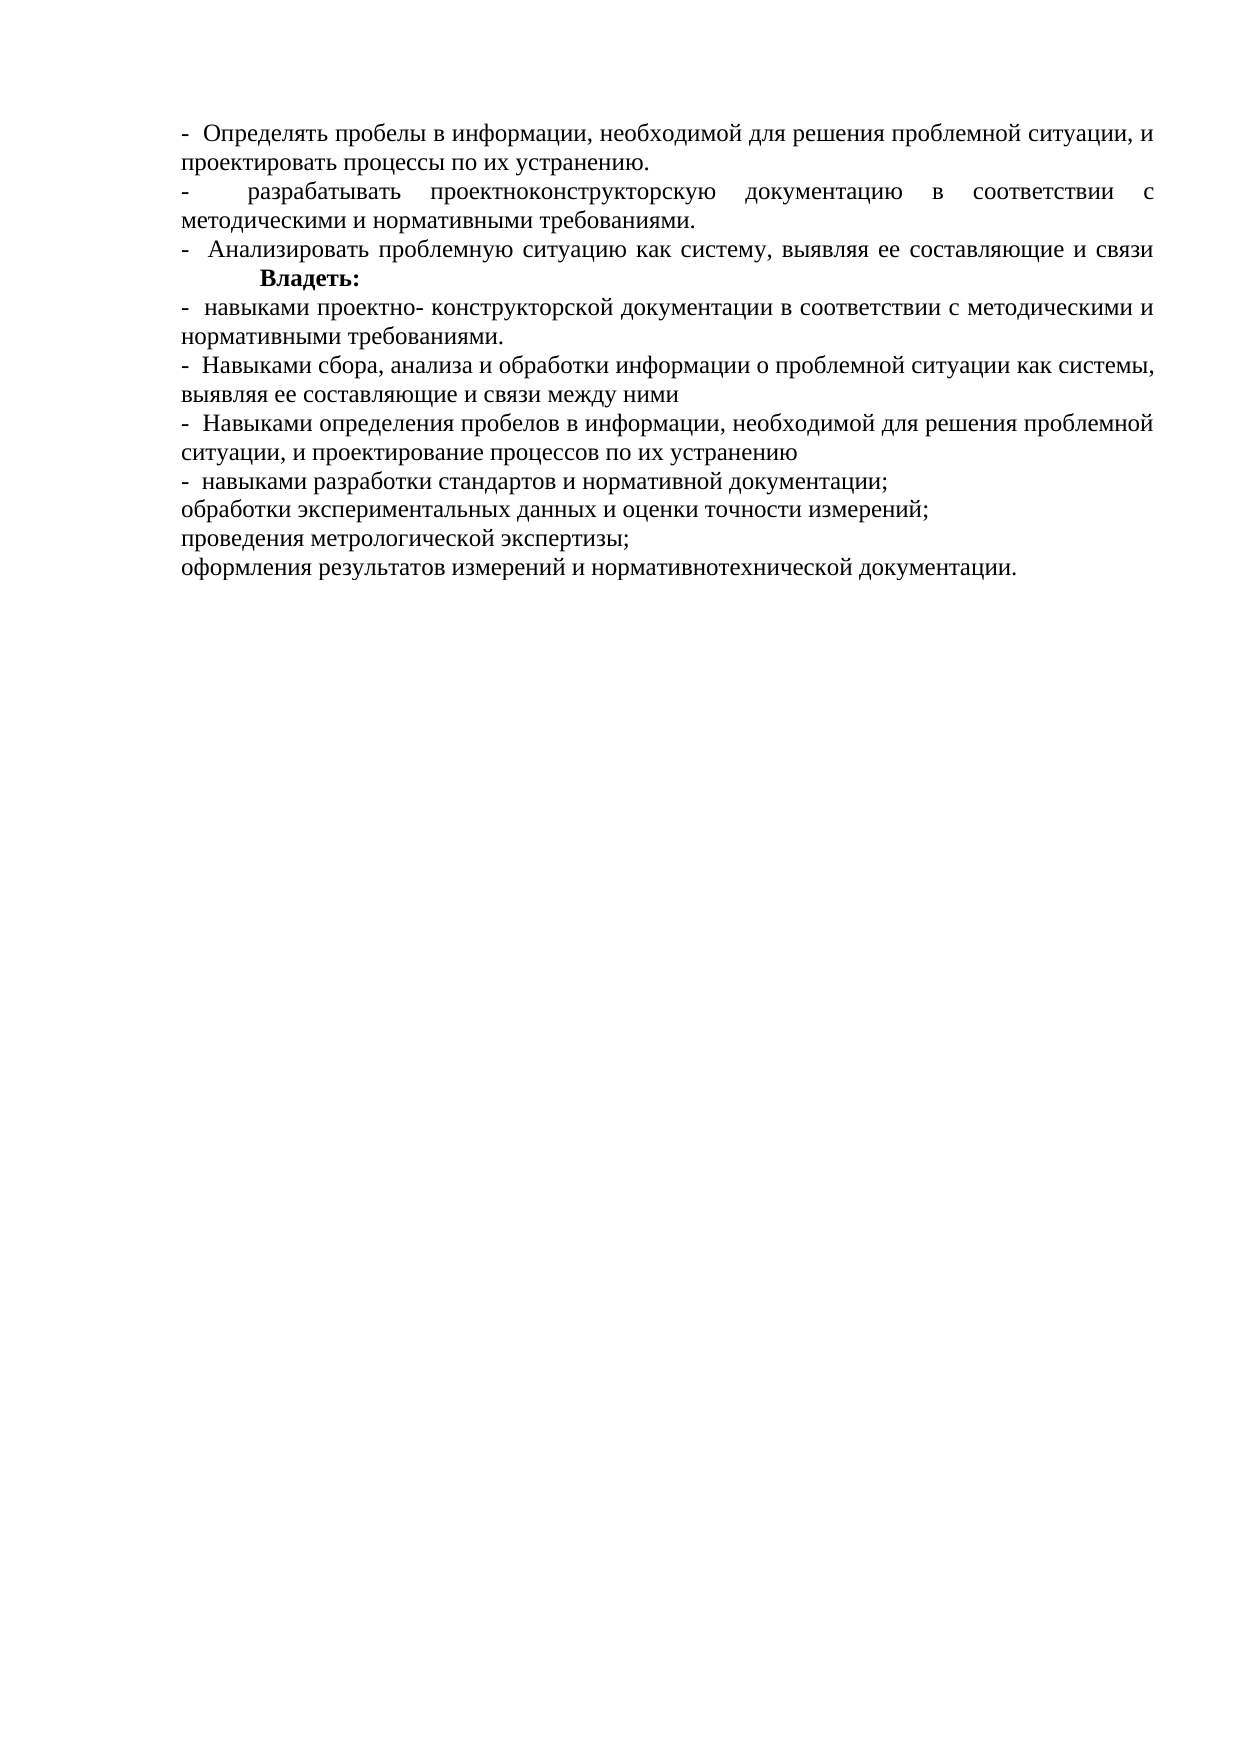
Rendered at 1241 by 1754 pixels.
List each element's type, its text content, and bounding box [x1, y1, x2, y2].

table_cell - разрабатывать проектноконструкторскую документацию в соответствии с методическими и нормативными требованиями. [177, 176, 1159, 234]
table_cell Владеть: [177, 264, 1159, 292]
table_cell - Навыками сбора, анализа и обработки информации о проблемной ситуации как системы, выявляя ее составляющие и связи между ними [177, 350, 1159, 408]
table_cell - Навыками определения пробелов в информации, необходимой для решения проблемной ситуации, и проектирование процессов по их устранению [177, 408, 1159, 466]
table_cell - навыками разработки стандартов и нормативной документации; обработки экспериментальных данных и оценки точности измерений; проведения метрологической экспертизы; оформления результатов измерений и нормативнотехнической документации. [177, 466, 1159, 580]
table_cell - навыками проектно- конструкторской документации в соответствии с методическими и нормативными требованиями. [177, 292, 1159, 350]
table_cell - Анализировать проблемную ситуацию как систему, выявляя ее составляющие и связи между [177, 234, 1159, 263]
table_cell - Определять пробелы в информации, необходимой для решения проблемной ситуации, и проектировать процессы по их устранению. [177, 118, 1159, 176]
